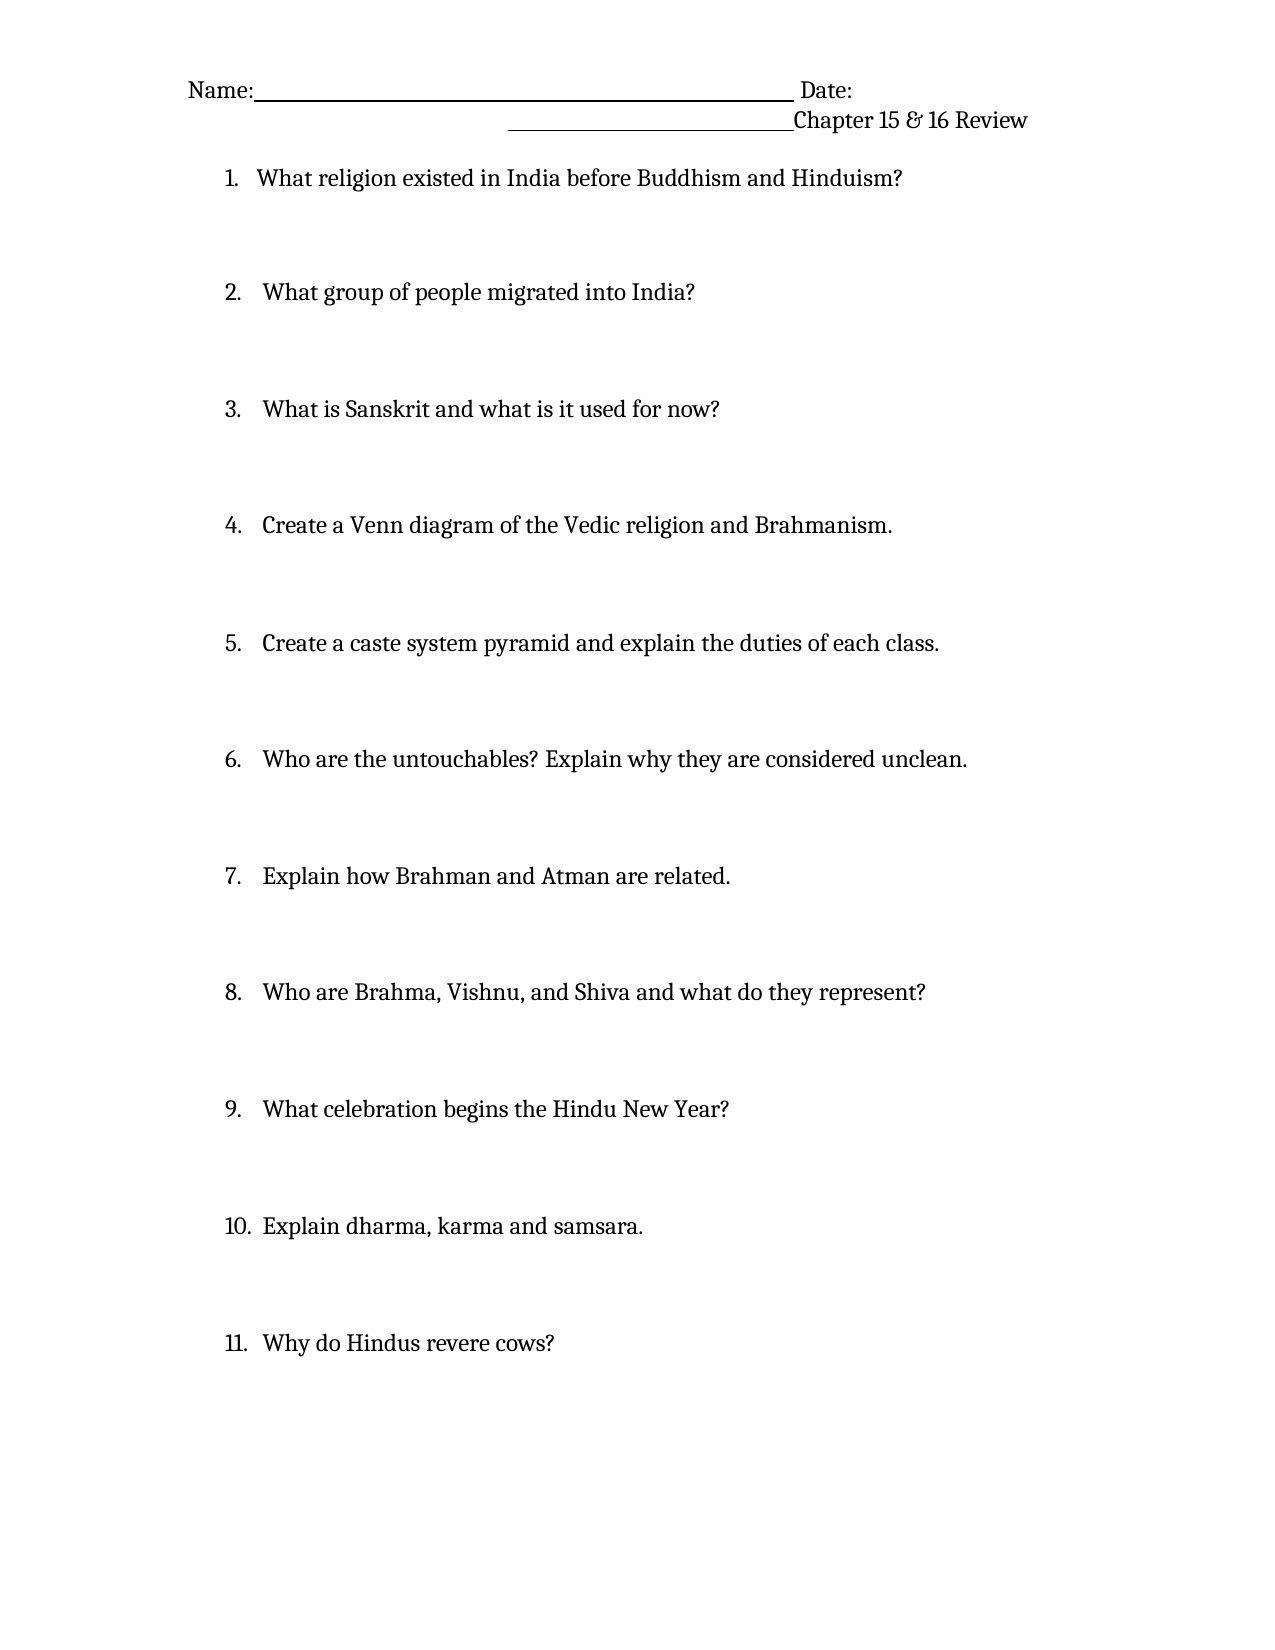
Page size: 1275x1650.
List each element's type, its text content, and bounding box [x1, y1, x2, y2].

list Who are Brahma, Vishnu, and Shiva and what do they represent? [225, 978, 1096, 1007]
list What group of people migrated into India? [225, 278, 1096, 307]
list Explain dharma, karma and samsara. [225, 1212, 1096, 1241]
list What is Sanskrit and what is it used for now? [225, 395, 1096, 424]
list What celebration begins the Hindu New Year? [225, 1095, 1096, 1124]
list Who are the untouchables? Explain why they are considered unclean. [225, 745, 1096, 774]
list Create a caste system pyramid and explain the duties of each class. [225, 628, 1096, 657]
list Create a Venn diagram of the Vedic religion and Brahmanism. [225, 511, 1096, 540]
list Explain how Brahman and Atman are related. [225, 862, 1096, 891]
list Why do Hindus revere cows? [225, 1329, 1096, 1357]
